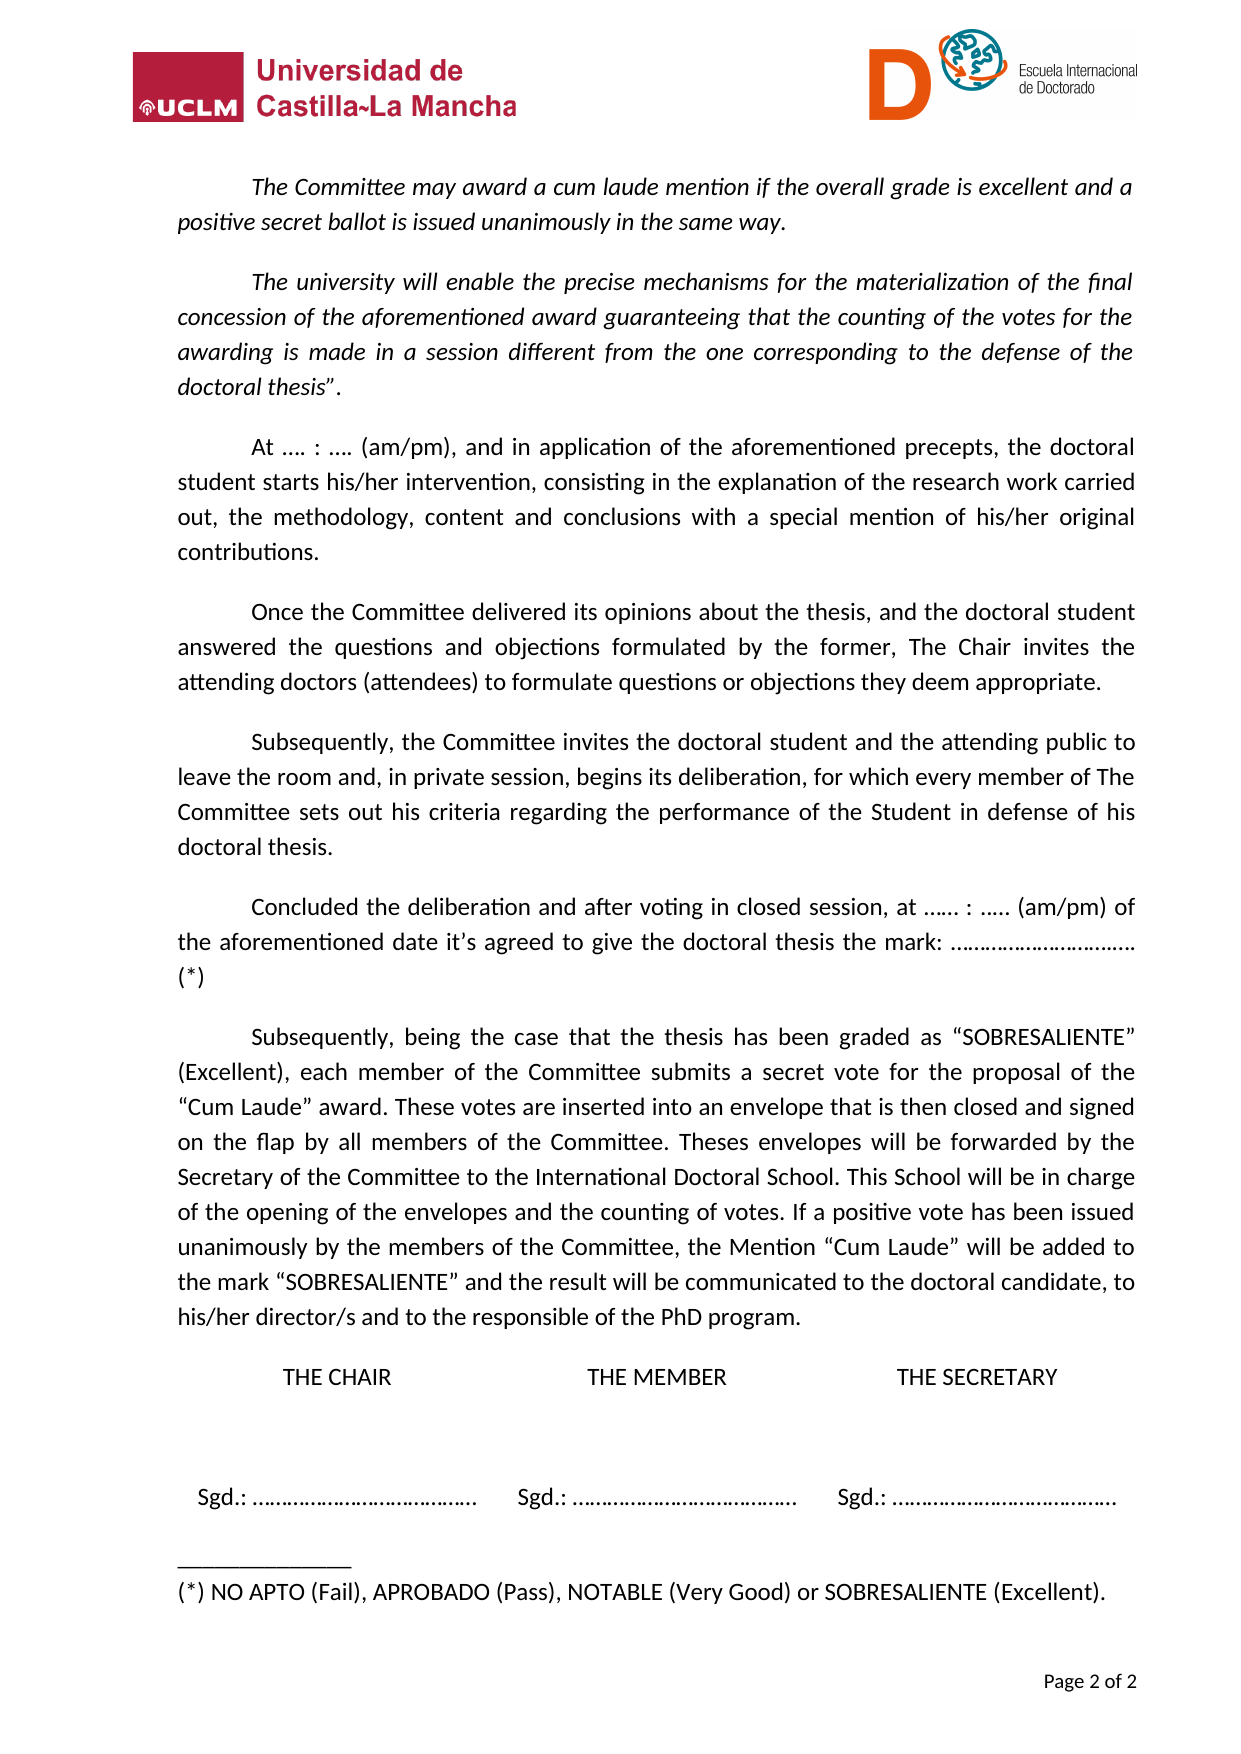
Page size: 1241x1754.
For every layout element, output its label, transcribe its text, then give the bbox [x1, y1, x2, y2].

text At …. : …. (am/pm), and in application of the aforementioned precepts, the doctoral student starts his/her intervention, consisting in the explanation of the research work carried out, the methodology, content and conclusions with a special mention of his/her original contributions. [177, 432, 1137, 567]
text Concluded the deliberation and after voting in closed session, at …… : ..… (am/pm) of the aforementioned date it’s agreed to give the doctoral thesis the mark: ……………………….…. (*) [177, 892, 1137, 992]
text The university will enable the precise mechanisms for the materialization of the final concession of the aforementioned award guaranteeing that the counting of the votes for the awarding is made in a session different from the one corresponding to the defense of the doctoral thesis”. [177, 267, 1137, 402]
picture [869, 29, 1137, 122]
text ______________ (*) NO APTO (Fail), APROBADO (Pass), NOTABLE (Very Good) or SOBRESALIENTE (Excellent). [177, 1541, 1137, 1607]
text Subsequently, the Committee invites the doctoral student and the attending public to leave the room and, in private session, begins its deliberation, for which every member of The Committee sets out his criteria regarding the performance of the Student in defense of his doctoral thesis. [177, 727, 1137, 862]
text Subsequently, being the case that the thesis has been graded as “SOBRESALIENTE” (Excellent), each member of the Committee submits a secret vote for the proposal of the “Cum Laude” award. These votes are inserted into an envelope that is then closed and signed on the flap by all members of the Committee. Theses envelopes will be forwarded by the Secretary of the Committee to the International Doctoral School. This School will be in charge of the opening of the envelopes and the counting of votes. If a positive vote has been issued unanimously by the members of the Committee, the Mention “Cum Laude” will be added to the mark “SOBRESALIENTE” and the result will be communicated to the doctoral candidate, to his/her director/s and to the responsible of the PhD program. [177, 1022, 1137, 1332]
text The Committee may award a cum laude mention if the overall grade is excellent and a positive secret ballot is issued unanimously in the same way. [177, 172, 1137, 237]
table_header THE CHAIR Sgd.: ………………………………… [177, 1362, 497, 1541]
text Once the Committee delivered its opinions about the thesis, and the doctoral student answered the questions and objections formulated by the former, The Chair invites the attending doctors (attendees) to formulate questions or objections they deem appropriate. [177, 597, 1137, 697]
table_header THE SECRETARY Sgd.: ………………………………… [817, 1362, 1137, 1541]
table_header THE MEMBER Sgd.: ………………………………… [497, 1362, 817, 1541]
